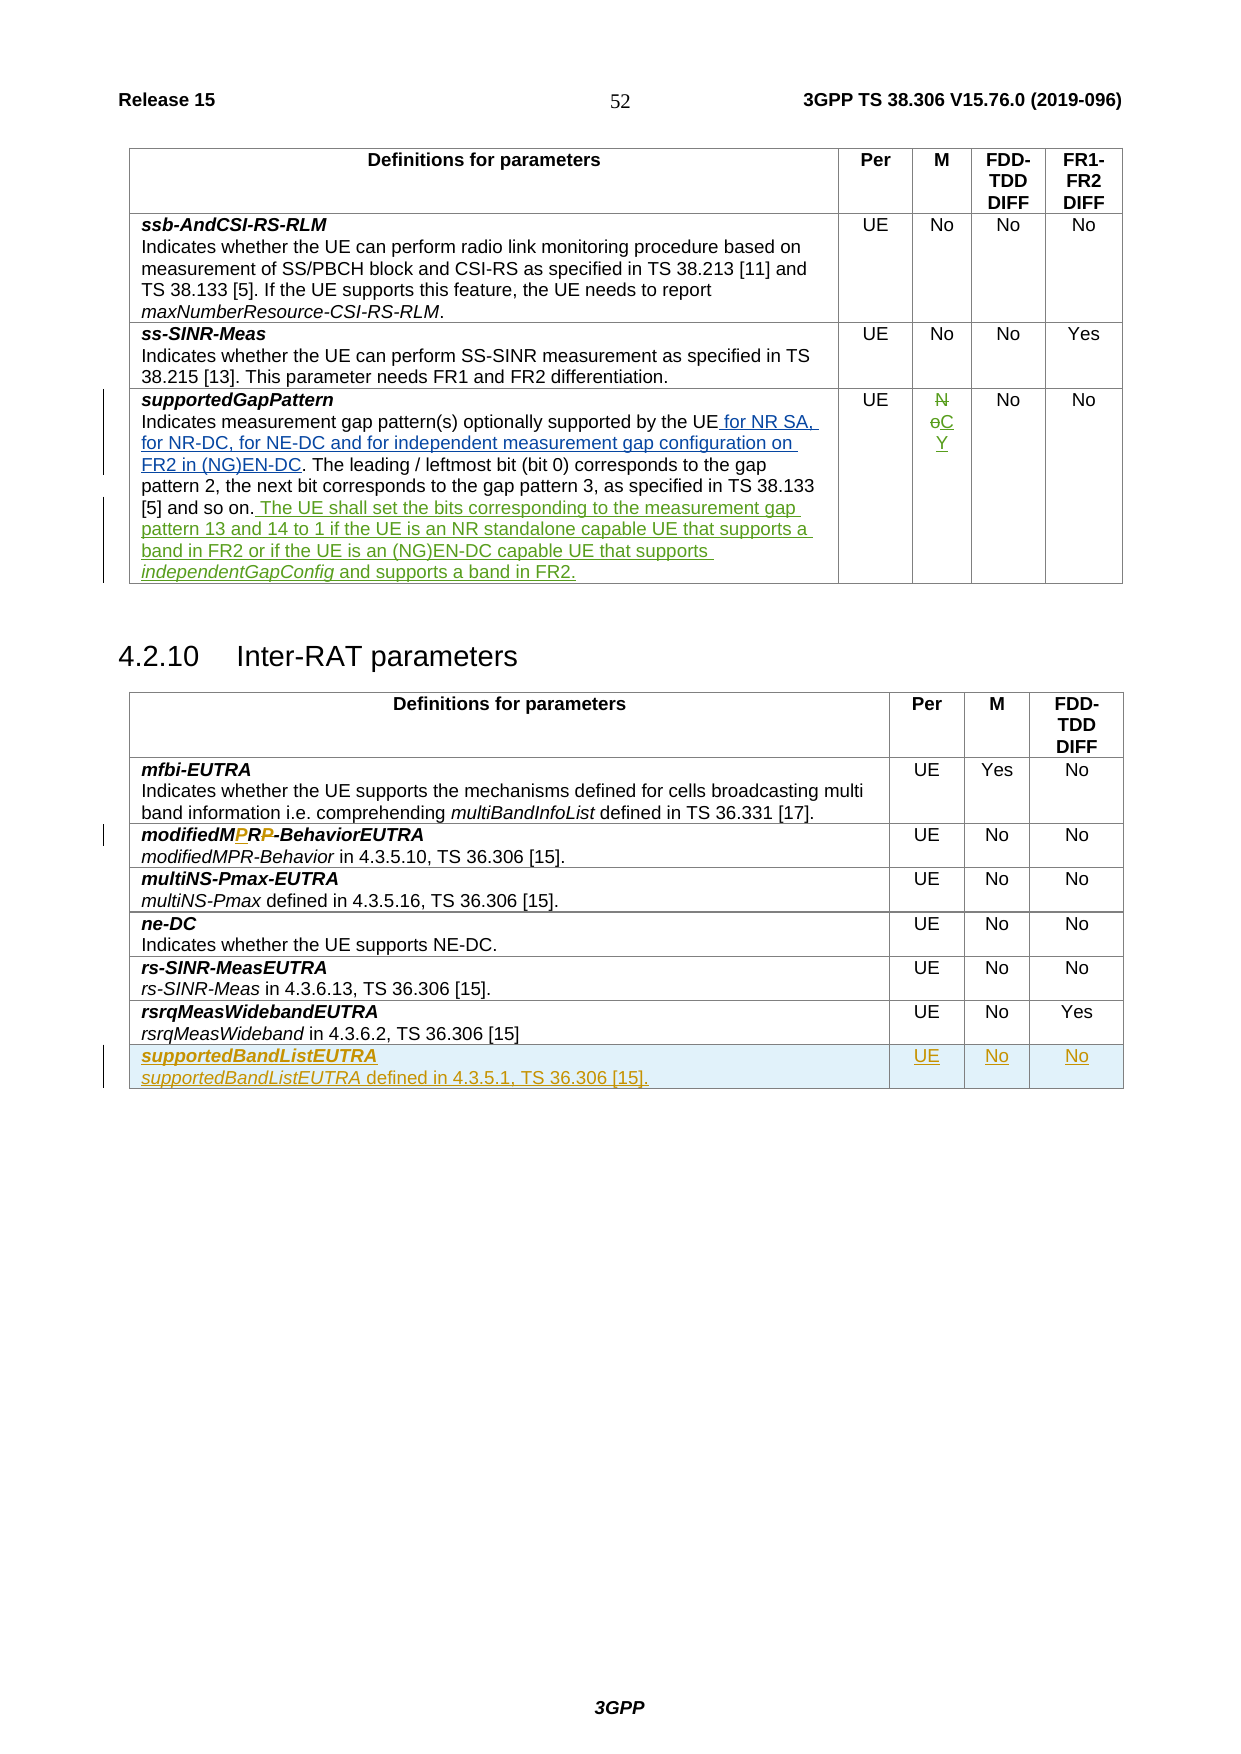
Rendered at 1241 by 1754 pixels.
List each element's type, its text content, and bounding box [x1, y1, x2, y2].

subtitle 4.2.10 Inter-RAT parameters [118, 639, 1122, 673]
table_cell No [1030, 758, 1123, 823]
table_cell Yes [1046, 323, 1122, 388]
table_cell [913, 389, 971, 583]
table_cell supportedGapPattern Indicates measurement gap pattern(s) optionally supported by the UE. The leading / leftmost bit (bit 0) corresponds to the gap pattern 2, the next bit corresponds to the gap pattern 3, as specified in TS 38.133 [5] and so on. [130, 389, 838, 583]
table_header M [913, 149, 971, 213]
table_header FDD-TDD DIFF [1030, 693, 1123, 757]
table_cell No [1030, 957, 1123, 1000]
table_cell No [1030, 824, 1123, 867]
table_header FDD-TDD DIFF [972, 149, 1045, 213]
table_cell No [965, 868, 1029, 911]
table_cell No [965, 1001, 1029, 1044]
table_cell UE [890, 868, 964, 911]
table_cell Yes [1030, 1001, 1123, 1044]
table_cell ss-SINR-Meas Indicates whether the UE can perform SS-SINR measurement as specified in TS 38.215 [13]. This parameter needs FR1 and FR2 differentiation. [130, 323, 838, 388]
table_header Definitions for parameters [130, 149, 838, 213]
table_cell No [913, 323, 971, 388]
table_cell UE [890, 758, 964, 823]
table_cell No [972, 323, 1045, 388]
table_header Definitions for parameters [130, 693, 889, 757]
table_cell ssb-AndCSI-RS-RLM Indicates whether the UE can perform radio link monitoring procedure based on measurement of SS/PBCH block and CSI-RS as specified in TS 38.213 [11] and TS 38.133 [5]. If the UE supports this feature, the UE needs to report maxNumberResource-CSI-RS-RLM. [130, 214, 838, 322]
table_cell rs-SINR-MeasEUTRA rs-SINR-Meas in 4.3.6.13, TS 36.306 [15]. [130, 957, 889, 1000]
table_cell No [972, 389, 1045, 583]
table_header FR1-FR2 DIFF [1046, 149, 1122, 213]
table_cell modifiedMR-BehaviorEUTRA modifiedMPR-Behavior in 4.3.5.10, TS 36.306 [15]. [130, 824, 889, 867]
table_cell No [965, 824, 1029, 867]
table_cell ne-DC Indicates whether the UE supports NE-DC. [130, 913, 889, 956]
table_cell No [1030, 913, 1123, 956]
table_cell Yes [965, 758, 1029, 823]
table_cell UE [890, 824, 964, 867]
table_header M [965, 693, 1029, 757]
table_cell UE [839, 389, 912, 583]
table_cell UE [839, 323, 912, 388]
table_cell No [1046, 214, 1122, 322]
table_header Per [839, 149, 912, 213]
table_cell No [913, 214, 971, 322]
table_cell UE [890, 957, 964, 1000]
table_cell No [972, 214, 1045, 322]
table_header Per [890, 693, 964, 757]
table_cell UE [890, 1001, 964, 1044]
table_cell No [1046, 389, 1122, 583]
table_cell No [965, 957, 1029, 1000]
table_cell No [965, 913, 1029, 956]
table_cell No [1030, 868, 1123, 911]
table_cell mfbi-EUTRA Indicates whether the UE supports the mechanisms defined for cells broadcasting multi band information i.e. comprehending multiBandInfoList defined in TS 36.331 [17]. [130, 758, 889, 823]
table_cell UE [839, 214, 912, 322]
table_cell rsrqMeasWidebandEUTRA rsrqMeasWideband in 4.3.6.2, TS 36.306 [15] [130, 1001, 889, 1044]
table_cell UE [890, 913, 964, 956]
table_cell multiNS-Pmax-EUTRA multiNS-Pmax defined in 4.3.5.16, TS 36.306 [15]. [130, 868, 889, 911]
